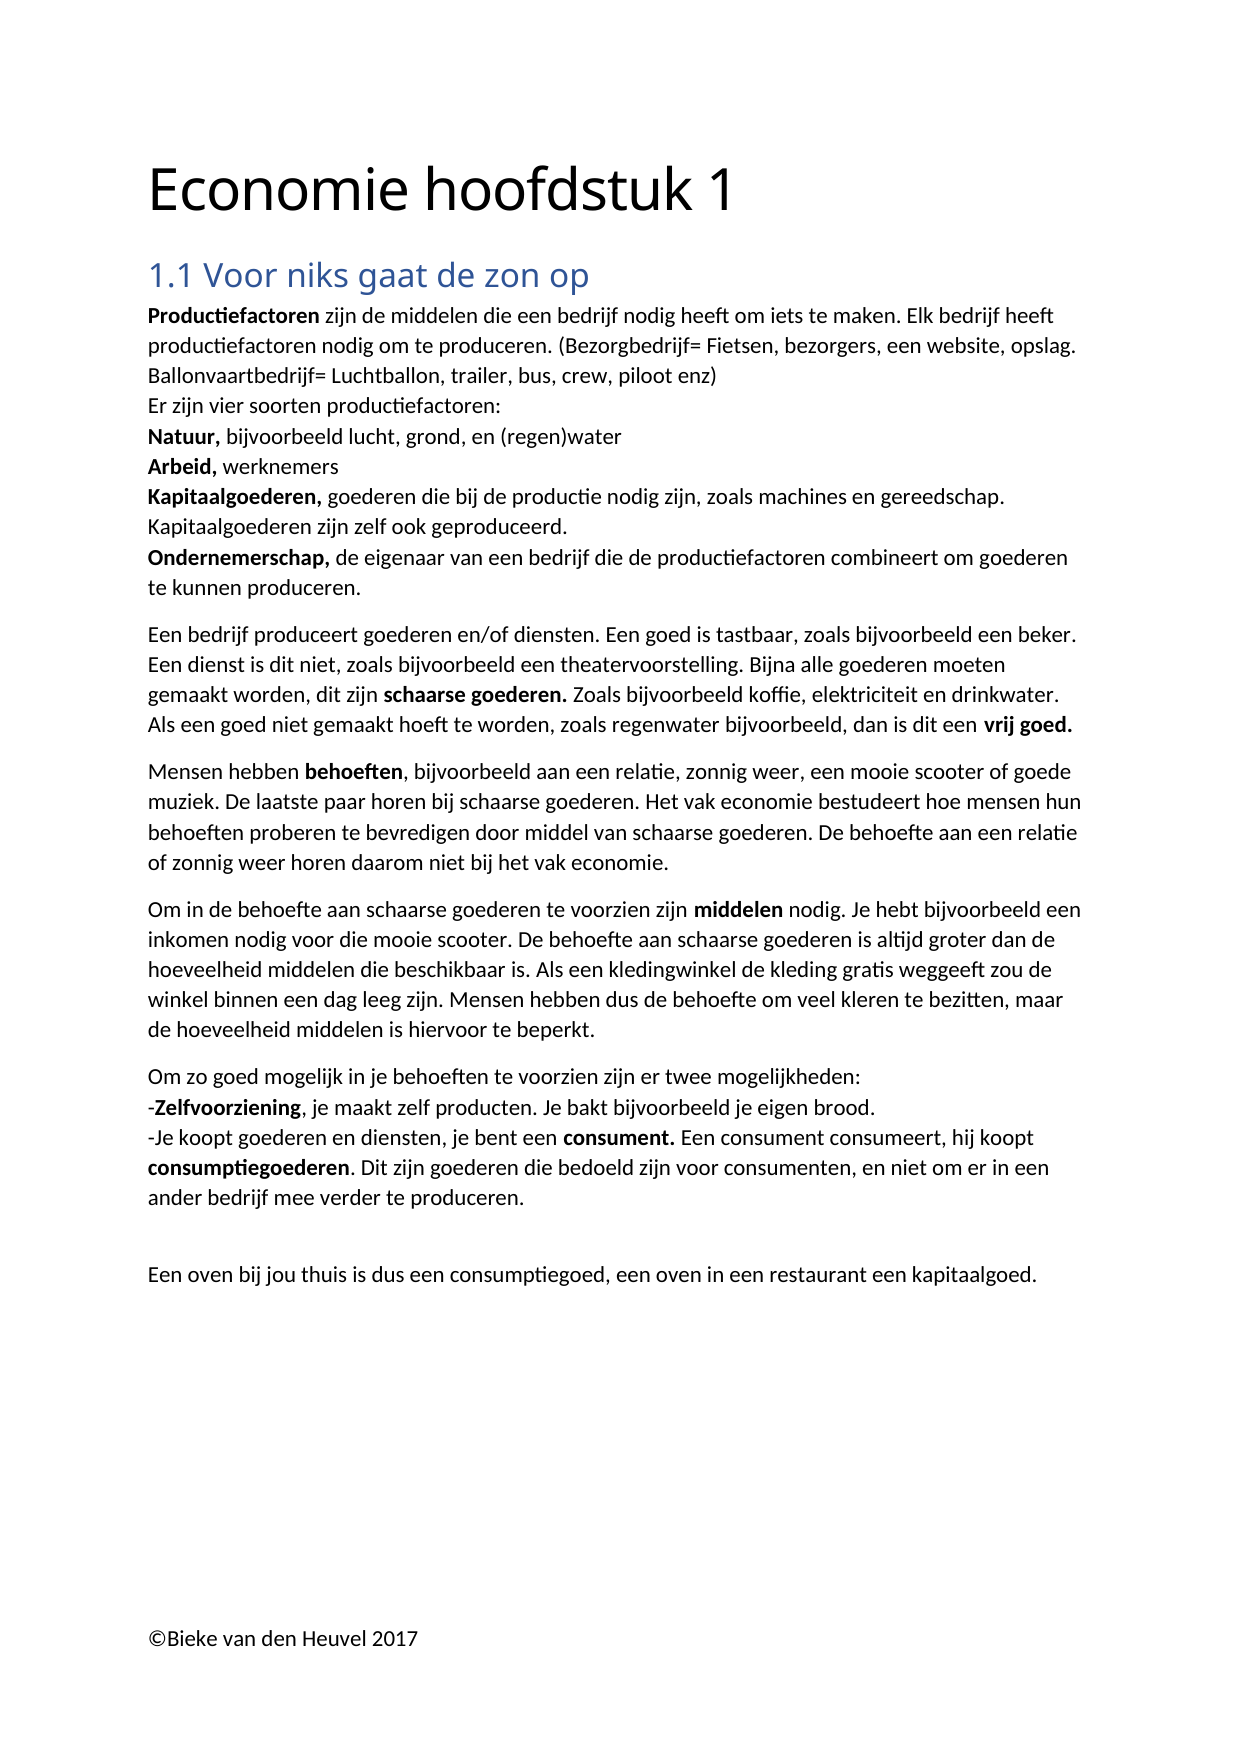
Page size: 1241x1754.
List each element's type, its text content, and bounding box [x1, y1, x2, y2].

text Een bedrijf produceert goederen en/of diensten. Een goed is tastbaar, zoals bijvoorbeeld een beker. Een dienst is dit niet, zoals bijvoorbeeld een theatervoorstelling. Bijna alle goederen moeten gemaakt worden, dit zijn schaarse goederen. Zoals bijvoorbeeld koffie, elektriciteit en drinkwater. Als een goed niet gemaakt hoeft te worden, zoals regenwater bijvoorbeeld, dan is dit een vrij goed. [148, 620, 1093, 738]
text Om in de behoefte aan schaarse goederen te voorzien zijn middelen nodig. Je hebt bijvoorbeeld een inkomen nodig voor die mooie scooter. De behoefte aan schaarse goederen is altijd groter dan de hoeveelheid middelen die beschikbaar is. Als een kledingwinkel de kleding gratis weggeeft zou de winkel binnen een dag leeg zijn. Mensen hebben dus de behoefte om veel kleren te bezitten, maar de hoeveelheid middelen is hiervoor te beperkt. [148, 895, 1093, 1044]
text Om zo goed mogelijk in je behoeften te voorzien zijn er twee mogelijkheden: -Zelfvoorziening, je maakt zelf producten. Je bakt bijvoorbeeld je eigen brood. -Je koopt goederen en diensten, je bent een consument. Een consument consumeert, hij koopt consumptiegoederen. Dit zijn goederen die bedoeld zijn voor consumenten, en niet om er in een ander bedrijf mee verder te produceren. [148, 1062, 1093, 1211]
text Een oven bij jou thuis is dus een consumptiegoed, een oven in een restaurant een kapitaalgoed. [148, 1230, 1093, 1288]
title Economie hoofdstuk 1 [148, 148, 1093, 227]
text Productiefactoren zijn de middelen die een bedrijf nodig heeft om iets te maken. Elk bedrijf heeft productiefactoren nodig om te produceren. (Bezorgbedrijf= Fietsen, bezorgers, een website, opslag. Ballonvaartbedrijf= Luchtballon, trailer, bus, crew, piloot enz) Er zijn vier soorten productiefactoren: Natuur, bijvoorbeeld lucht, grond, en (regen)water Arbeid, werknemers Kapitaalgoederen, goederen die bij de productie nodig zijn, zoals machines en gereedschap. Kapitaalgoederen zijn zelf ook geproduceerd. Ondernemerschap, de eigenaar van een bedrijf die de productiefactoren combineert om goederen te kunnen produceren. [148, 301, 1093, 601]
text Mensen hebben behoeften, bijvoorbeeld aan een relatie, zonnig weer, een mooie scooter of goede muziek. De laatste paar horen bij schaarse goederen. Het vak economie bestudeert hoe mensen hun behoeften proberen te bevredigen door middel van schaarse goederen. De behoefte aan een relatie of zonnig weer horen daarom niet bij het vak economie. [148, 757, 1093, 876]
subtitle 1.1 Voor niks gaat de zon op [148, 252, 1093, 297]
